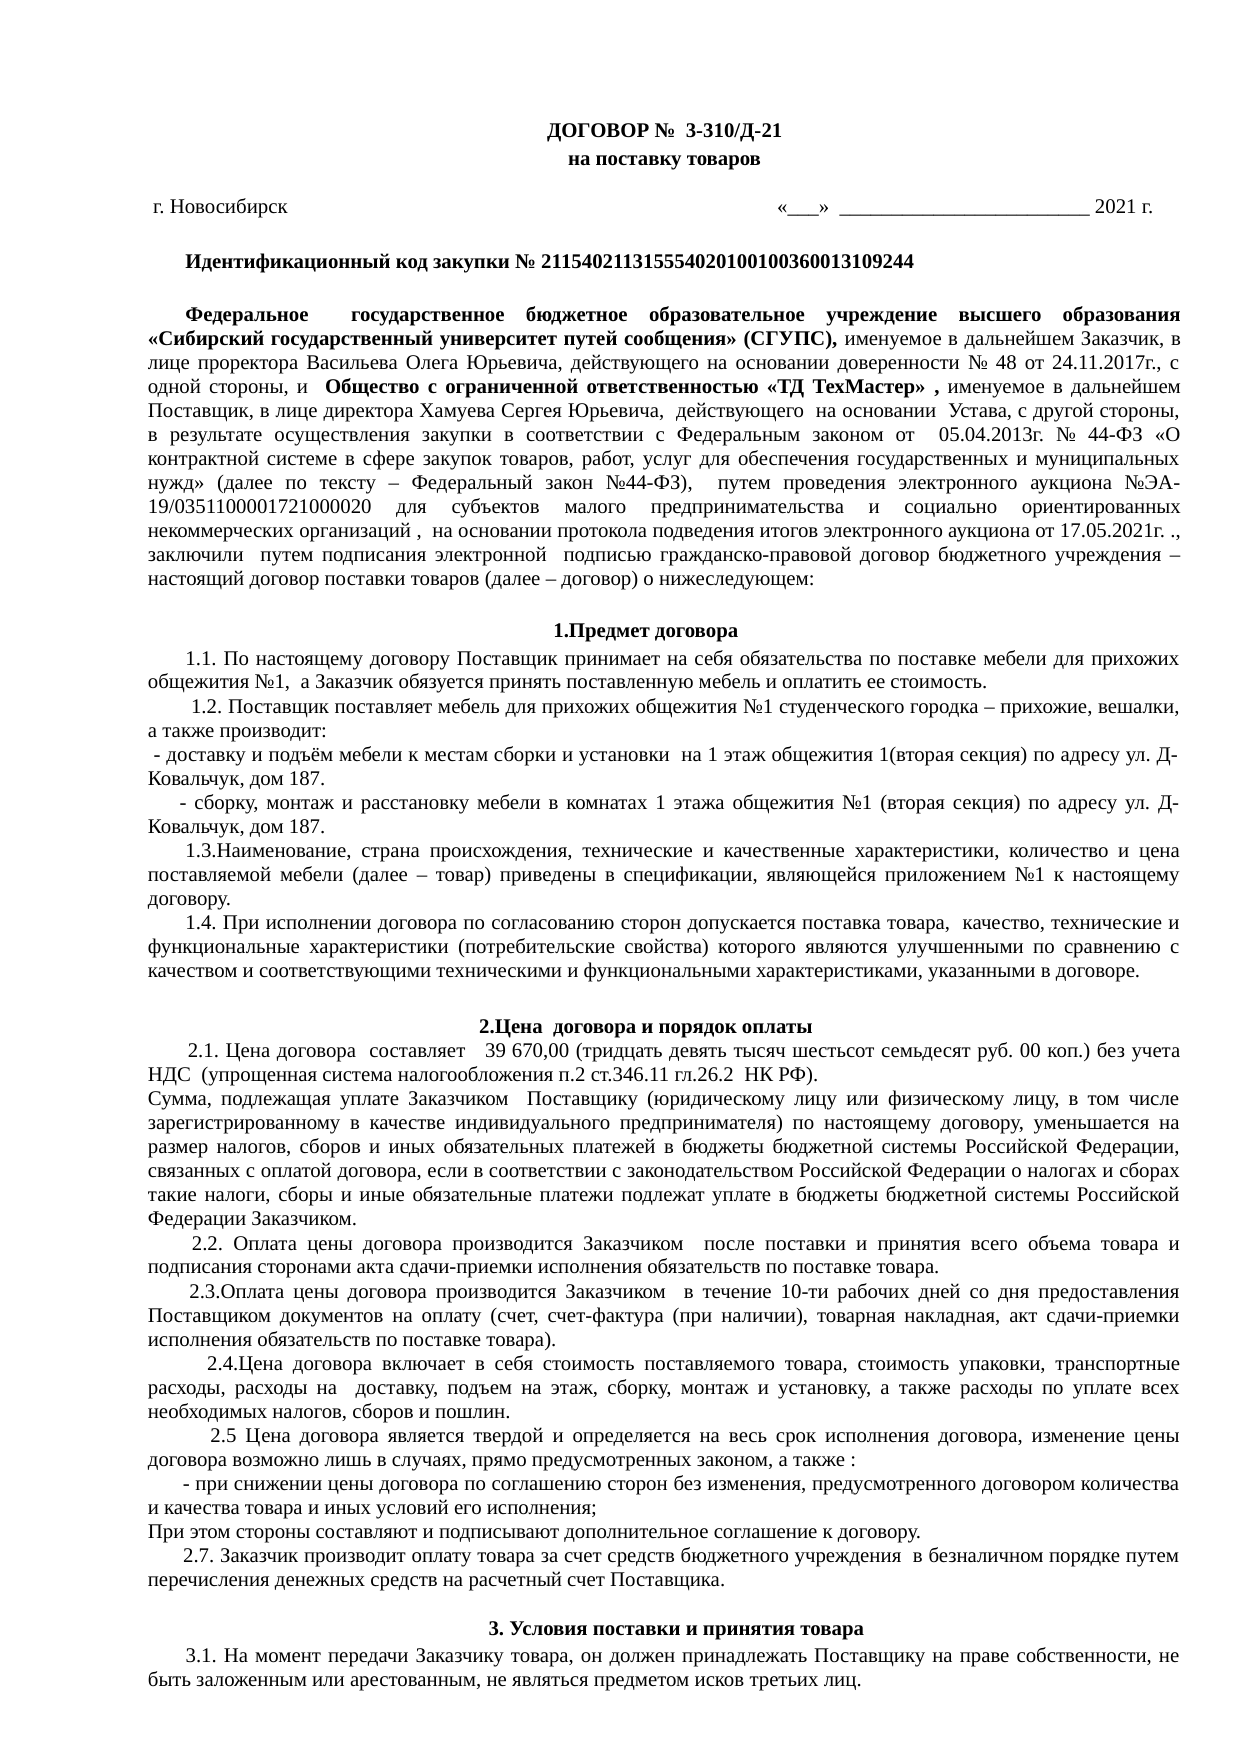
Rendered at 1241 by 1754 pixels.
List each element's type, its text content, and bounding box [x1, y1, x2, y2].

text ДОГОВОР № 3-310/Д-21 [148, 118, 1181, 142]
text 2.Цена договора и порядок оплаты [110, 1014, 1181, 1038]
text Федеральное государственное бюджетное образовательное учреждение высшего образования «Сибирский государственный университет путей сообщения» (СГУПС), именуемое в дальнейшем Заказчик, в лице проректора Васильева Олега Юрьевича, действующего на основании доверенности № 48 от 24.11.2017г., с одной стороны, и Общество с ограниченной ответственностью «ТД ТехМастер» , именуемое в дальнейшем Поставщик, в лице директора Хамуева Сергея Юрьевича, действующего на основании Устава, с другой стороны, в результате осуществления закупки в соответствии с Федеральным законом от 05.04.2013г. № 44-ФЗ «О контрактной системе в сфере закупок товаров, работ, услуг для обеспечения государственных и муниципальных нужд» (далее по тексту – Федеральный закон №44-ФЗ), путем проведения электронного аукциона №ЭА-19/0351100001721000020 для субъектов малого предпринимательства и социально ориентированных некоммерческих организаций , на основании протокола подведения итогов электронного аукциона от 17.05.2021г. ., заключили путем подписания электронной подписью гражданско-правовой договор бюджетного учреждения – настоящий договор поставки товаров (далее – договор) о нижеследующем: [148, 301, 1181, 590]
text 3.1. На момент передачи Заказчику товара, он должен принадлежать Поставщику на праве собственности, не быть заложенным или арестованным, не являться предметом исков третьих лиц. [148, 1643, 1181, 1691]
text 1.3.Наименование, страна происхождения, технические и качественные характеристики, количество и цена поставляемой мебели (далее – товар) приведены в спецификации, являющейся приложением №1 к настоящему договору. [148, 838, 1181, 910]
text При этом стороны составляют и подписывают дополнительное соглашение к договору. [148, 1519, 1181, 1543]
text - доставку и подъём мебели к местам сборки и установки на 1 этаж общежития 1(вторая секция) по адресу ул. Д-Ковальчук, дом 187. [148, 742, 1181, 790]
text Сумма, подлежащая уплате Заказчиком Поставщику (юридическому лицу или физическому лицу, в том числе зарегистрированному в качестве индивидуального предпринимателя) по настоящему договору, уменьшается на размер налогов, сборов и иных обязательных платежей в бюджеты бюджетной системы Российской Федерации, связанных с оплатой договора, если в соответствии с законодательством Российской Федерации о налогах и сборах такие налоги, сборы и иные обязательные платежи подлежат уплате в бюджеты бюджетной системы Российской Федерации Заказчиком. [148, 1086, 1181, 1230]
text Идентификационный код закупки № 211540211315554020100100360013109244 [148, 249, 1181, 273]
text - при снижении цены договора по соглашению сторон без изменения, предусмотренного договором количества и качества товара и иных условий его исполнения; [148, 1471, 1181, 1519]
text 1.4. При исполнении договора по согласованию сторон допускается поставка товара, качество, технические и функциональные характеристики (потребительские свойства) которого являются улучшенными по сравнению с качеством и соответствующими техническими и функциональными характеристиками, указанными в договоре. [148, 910, 1181, 982]
text 2.5 Цена договора является твердой и определяется на весь срок исполнения договора, изменение цены договора возможно лишь в случаях, прямо предусмотренных законом, а также : [148, 1423, 1181, 1471]
text 2.1. Цена договора составляет 39 670,00 (тридцать девять тысяч шестьсот семьдесят руб. 00 коп.) без учета НДС (упрощенная система налогообложения п.2 ст.346.11 гл.26.2 НК РФ). [148, 1038, 1181, 1086]
text 1.1. По настоящему договору Поставщик принимает на себя обязательства по поставке мебели для прихожих общежития №1, а Заказчик обязуется принять поставленную мебель и оплатить ее стоимость. [148, 645, 1181, 693]
text - сборку, монтаж и расстановку мебели в комнатах 1 этажа общежития №1 (вторая секция) по адресу ул. Д-Ковальчук, дом 187. [148, 790, 1181, 838]
text 1.Предмет договора [110, 618, 1181, 642]
text 1.2. Поставщик поставляет мебель для прихожих общежития №1 студенческого городка – прихожие, вешалки, а также производит: [148, 693, 1181, 742]
text 3. Условия поставки и принятия товара [148, 1615, 1181, 1639]
text на поставку товаров [148, 146, 1181, 170]
text 2.3.Оплата цены договора производится Заказчиком в течение 10-ти рабочих дней со дня предоставления Поставщиком документов на оплату (счет, счет-фактура (при наличии), товарная накладная, акт сдачи-приемки исполнения обязательств по поставке товара). [148, 1278, 1181, 1351]
text г. Новосибирск «___» ________________________ 2021 г. [148, 194, 1181, 218]
text 2.7. Заказчик производит оплату товара за счет средств бюджетного учреждения в безналичном порядке путем перечисления денежных средств на расчетный счет Поставщика. [148, 1543, 1181, 1591]
text 2.4.Цена договора включает в себя стоимость поставляемого товара, стоимость упаковки, транспортные расходы, расходы на доставку, подъем на этаж, сборку, монтаж и установку, а также расходы по уплате всех необходимых налогов, сборов и пошлин. [148, 1351, 1181, 1423]
text 2.2. Оплата цены договора производится Заказчиком после поставки и принятия всего объема товара и подписания сторонами акта сдачи-приемки исполнения обязательств по поставке товара. [148, 1230, 1181, 1278]
